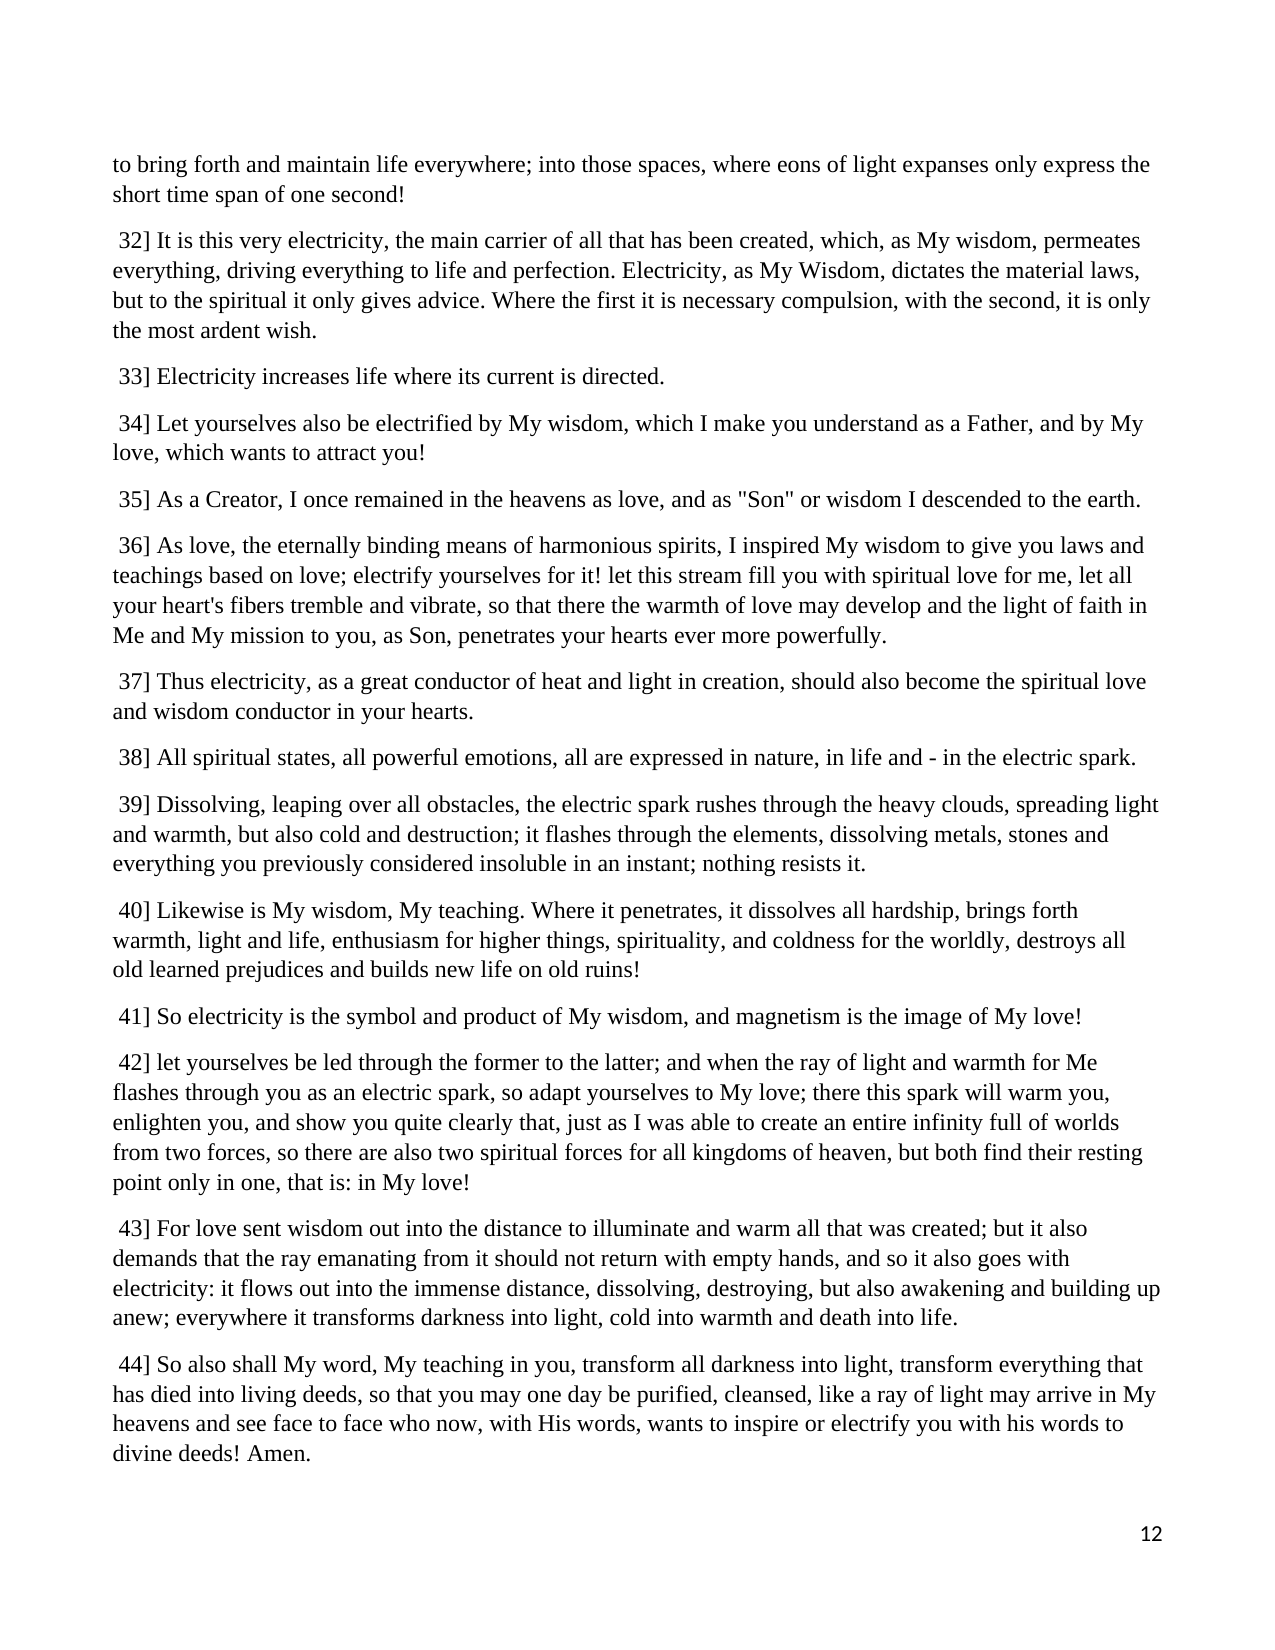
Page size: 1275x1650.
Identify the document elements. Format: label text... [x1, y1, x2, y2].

text 32] It is this very electricity, the main carrier of all that has been created, which, as My wisdom, permeates everything, driving everything to life and perfection. Electricity, as My Wisdom, dictates the material laws, but to the spiritual it only gives advice. Where the first it is necessary compulsion, with the second, it is only the most ardent wish. [112, 226, 1162, 343]
text 37] Thus electricity, as a great conductor of heat and light in creation, should also become the spiritual love and wisdom conductor in your hearts. [112, 667, 1162, 724]
text 33] Electricity increases life where its current is directed. [112, 362, 1162, 390]
text 38] All spiritual states, all powerful emotions, all are expressed in nature, in life and - in the electric spark. [112, 743, 1162, 771]
text 40] Likewise is My wisdom, My teaching. Where it penetrates, it dissolves all hardship, brings forth warmth, light and life, enthusiasm for higher things, spirituality, and coldness for the worldly, destroys all old learned prejudices and builds new life on old ruins! [112, 896, 1162, 983]
text 42] let yourselves be led through the former to the latter; and when the ray of light and warmth for Me flashes through you as an electric spark, so adapt yourselves to My love; there this spark will warm you, enlighten you, and show you quite clearly that, just as I was able to create an entire infinity full of worlds from two forces, so there are also two spiritual forces for all kingdoms of heaven, but both find their resting point only in one, that is: in My love! [112, 1048, 1162, 1195]
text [112, 150, 1162, 207]
text 39] Dissolving, leaping over all obstacles, the electric spark rushes through the heavy clouds, spreading light and warmth, but also cold and destruction; it flashes through the elements, dissolving metals, stones and everything you previously considered insoluble in an instant; nothing resists it. [112, 790, 1162, 877]
text 44] So also shall My word, My teaching in you, transform all darkness into light, transform everything that has died into living deeds, so that you may one day be purified, cleansed, like a ray of light may arrive in My heavens and see face to face who now, with His words, wants to inspire or electrify you with his words to divine deeds! Amen. [112, 1350, 1162, 1467]
text 35] As a Creator, I once remained in the heavens as love, and as "Son" or wisdom I descended to the earth. [112, 485, 1162, 512]
text 41] So electricity is the symbol and product of My wisdom, and magnetism is the image of My love! [112, 1002, 1162, 1029]
text 43] For love sent wisdom out into the distance to illuminate and warm all that was created; but it also demands that the ray emanating from it should not return with empty hands, and so it also goes with electricity: it flows out into the immense distance, dissolving, destroying, but also awakening and building up anew; everywhere it transforms darkness into light, cold into warmth and death into life. [112, 1214, 1162, 1331]
text 36] As love, the eternally binding means of harmonious spirits, I inspired My wisdom to give you laws and teachings based on love; electrify yourselves for it! let this stream fill you with spiritual love for me, let all your heart's fibers tremble and vibrate, so that there the warmth of love may develop and the light of faith in Me and My mission to you, as Son, penetrates your hearts ever more powerfully. [112, 531, 1162, 648]
text 34] Let yourselves also be electrified by My wisdom, which I make you understand as a Father, and by My love, which wants to attract you! [112, 408, 1162, 466]
